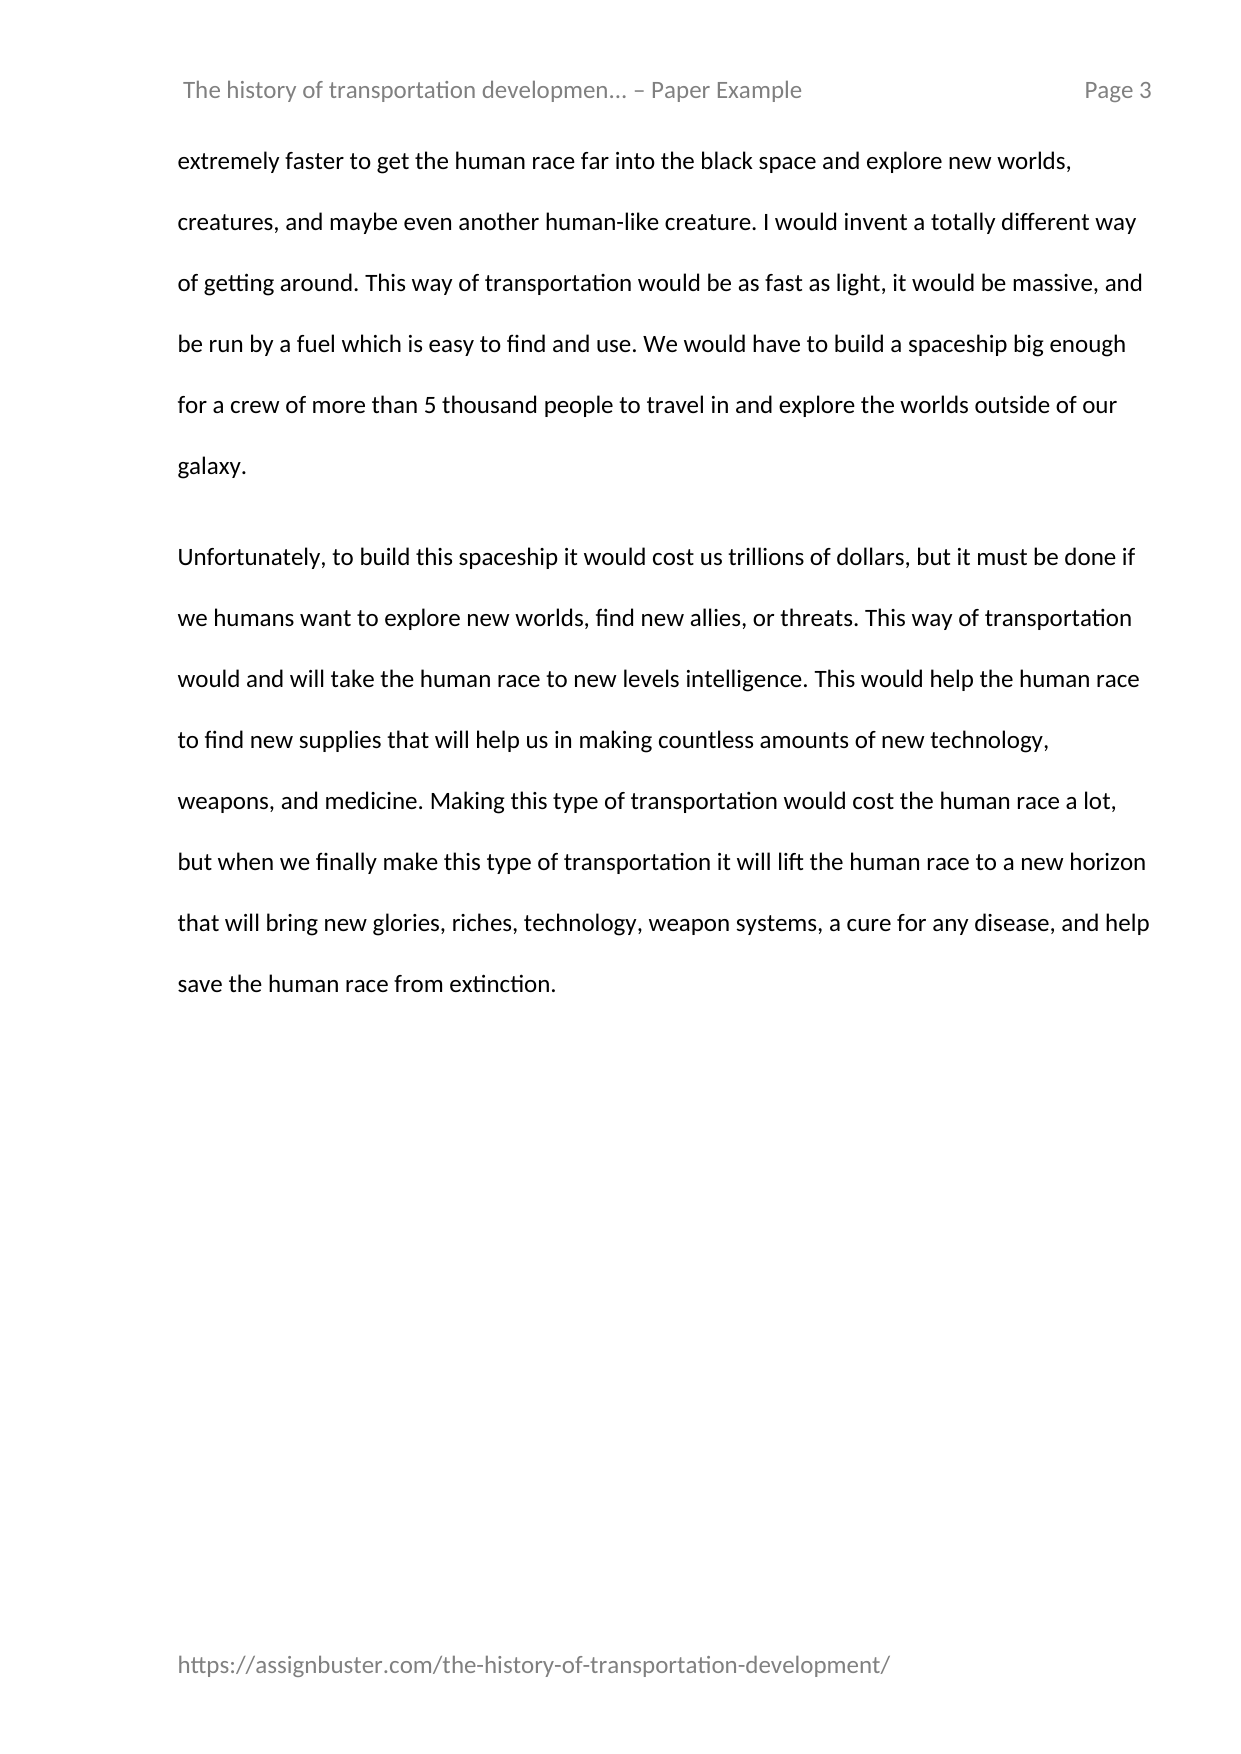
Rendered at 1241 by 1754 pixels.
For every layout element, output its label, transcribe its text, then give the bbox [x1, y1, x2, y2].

text Unfortunately, to build this spaceship it would cost us trillions of dollars, but it must be done if we humans want to explore new worlds, find new allies, or threats. This way of transportation would and will take the human race to new levels intelligence. This would help the human race to find new supplies that will help us in making countless amounts of new technology, weapons, and medicine. Making this type of transportation would cost the human race a lot, but when we finally make this type of transportation it will lift the human race to a new horizon that will bring new glories, riches, technology, weapon systems, a cure for any disease, and help save the human race from extinction. [177, 541, 1152, 998]
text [177, 145, 1152, 481]
